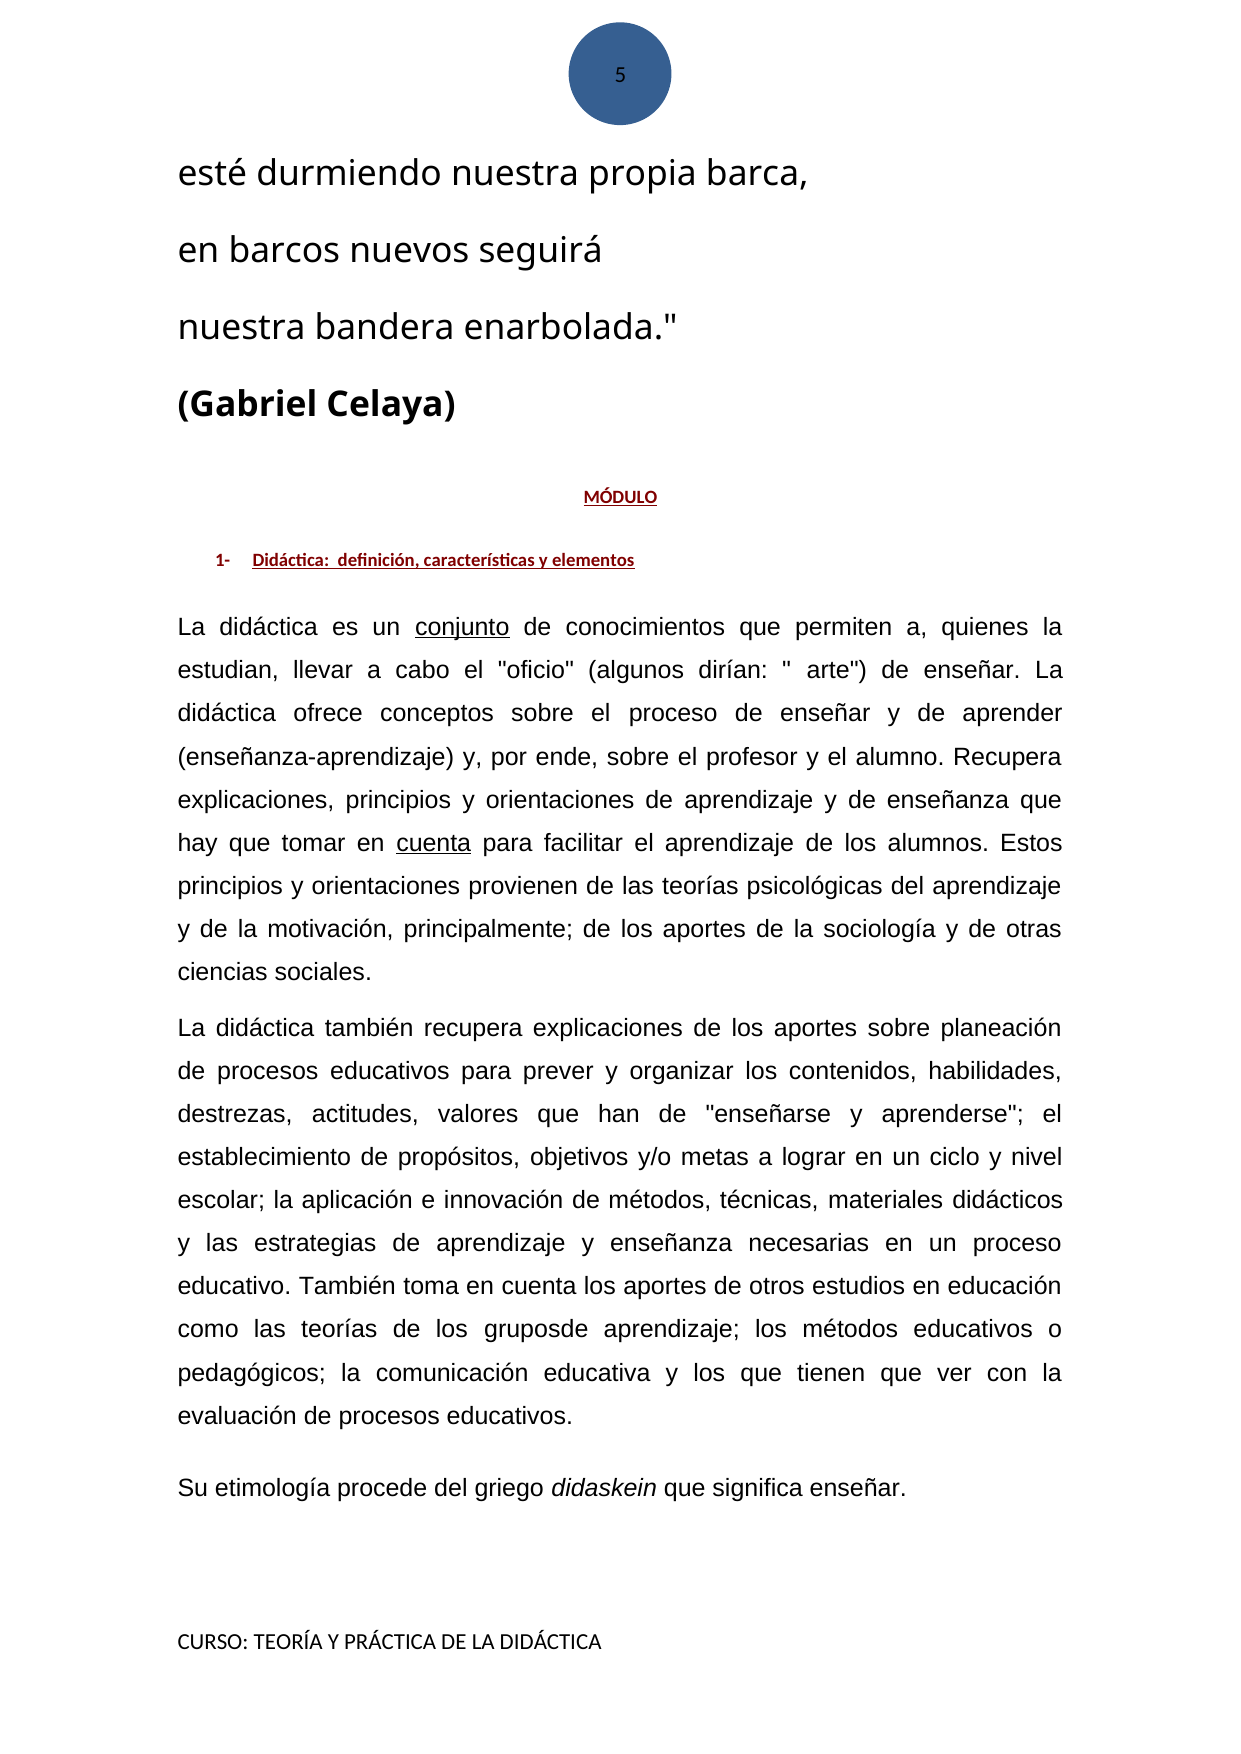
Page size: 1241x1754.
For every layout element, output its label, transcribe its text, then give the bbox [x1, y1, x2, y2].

text Su etimología procede del griego didaskein que significa enseñar. [177, 1473, 1063, 1502]
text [177, 148, 1063, 427]
list Didáctica: definición, características y elementos [215, 549, 1063, 572]
text La didáctica es un conjunto de conocimientos que permiten a, quienes la estudian, llevar a cabo el "oficio" (algunos dirían: " arte") de enseñar. La didáctica ofrece conceptos sobre el proceso de enseñar y de aprender (enseñanza-aprendizaje) y, por ende, sobre el profesor y el alumno. Recupera explicaciones, principios y orientaciones de aprendizaje y de enseñanza que hay que tomar en cuenta para facilitar el aprendizaje de los alumnos. Estos principios y orientaciones provienen de las teorías psicológicas del aprendizaje y de la motivación, principalmente; de los aportes de la sociología y de otras ciencias sociales. [177, 612, 1063, 986]
text La didáctica también recupera explicaciones de los aportes sobre planeación de procesos educativos para prever y organizar los contenidos, habilidades, destrezas, actitudes, valores que han de "enseñarse y aprenderse"; el establecimiento de propósitos, objetivos y/o metas a lograr en un ciclo y nivel escolar; la aplicación e innovación de métodos, técnicas, materiales didácticos y las estrategias de aprendizaje y enseñanza necesarias en un proceso educativo. También toma en cuenta los aportes de otros estudios en educación como las teorías de los gruposde aprendizaje; los métodos educativos o pedagógicos; la comunicación educativa y los que tienen que ver con la evaluación de procesos educativos. [177, 1012, 1063, 1429]
text MÓDULO [177, 485, 1063, 508]
